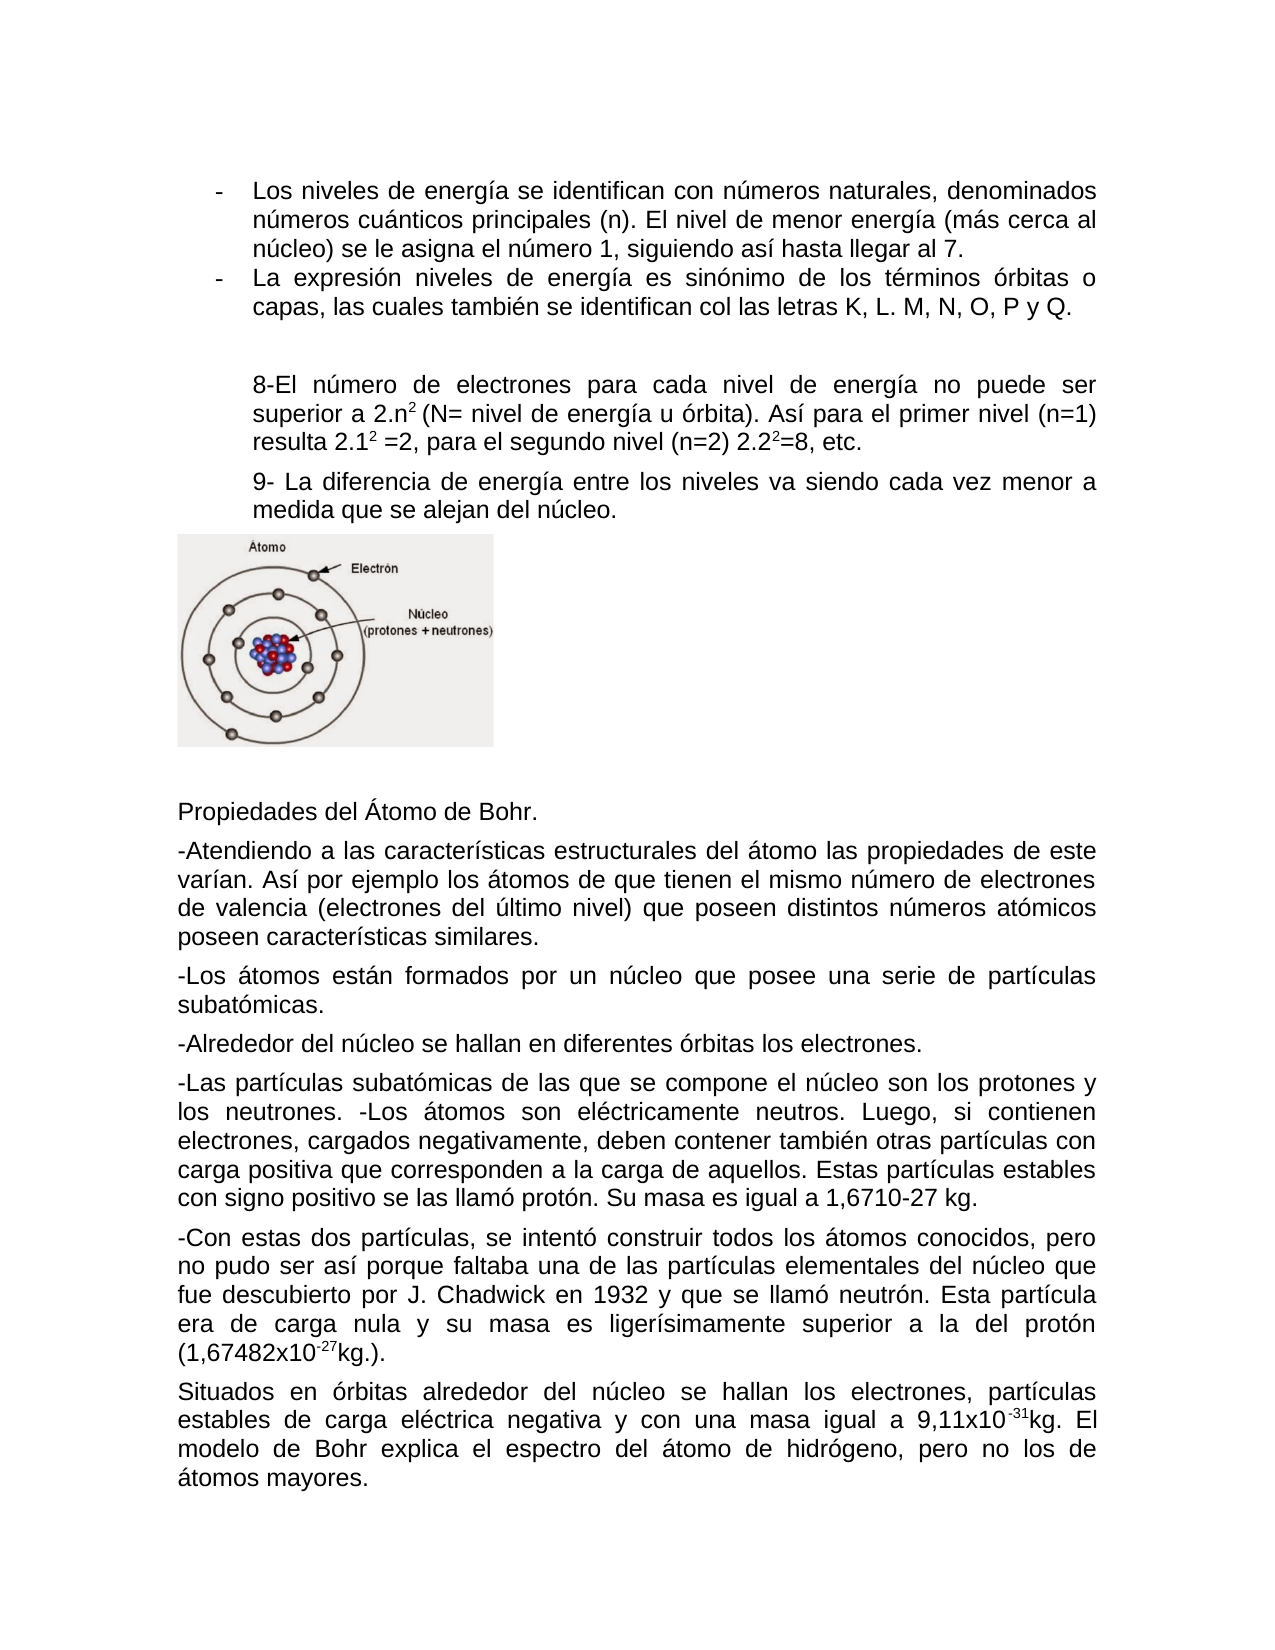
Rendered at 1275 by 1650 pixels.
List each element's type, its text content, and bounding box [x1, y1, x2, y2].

text Propiedades del Átomo de Bohr. [177, 797, 1098, 825]
picture [177, 534, 494, 747]
text -Atendiendo a las características estructurales del átomo las propiedades de este varían. Así por ejemplo los átomos de que tienen el mismo número de electrones de valencia (electrones del último nivel) que poseen distintos números atómicos poseen características similares. [177, 836, 1098, 951]
text 9- La diferencia de energía entre los niveles va siendo cada vez menor a medida que se alejan del núcleo. [252, 467, 1098, 524]
list La expresión niveles de energía es sinónimo de los términos órbitas o capas, las cuales también se identifican col las letras K, L. M, N, O, P y Q. [215, 263, 1098, 320]
text -Con estas dos partículas, se intentó construir todos los átomos conocidos, pero no pudo ser así porque faltaba una de las partículas elementales del núcleo que fue descubierto por J. Chadwick en 1932 y que se llamó neutrón. Esta partícula era de carga nula y su masa es ligerísimamente superior a la del protón (1,67482x10-27kg.). [177, 1222, 1098, 1366]
text Situados en órbitas alrededor del núcleo se hallan los electrones, partículas estables de carga eléctrica negativa y con una masa igual a 9,11x10-31kg. El modelo de Bohr explica el espectro del átomo de hidrógeno, pero no los de átomos mayores. [177, 1377, 1098, 1492]
text -Alrededor del núcleo se hallan en diferentes órbitas los electrones. [177, 1029, 1098, 1058]
text -Las partículas subatómicas de las que se compone el núcleo son los protones y los neutrones. -Los átomos son eléctricamente neutros. Luego, si contienen electrones, cargados negativamente, deben contener también otras partículas con carga positiva que corresponden a la carga de aquellos. Estas partículas estables con signo positivo se las llamó protón. Su masa es igual a 1,6710-27 kg. [177, 1068, 1098, 1212]
text 8-El número de electrones para cada nivel de energía no puede ser superior a 2.n2 (N= nivel de energía u órbita). Así para el primer nivel (n=1) resulta 2.12 =2, para el segundo nivel (n=2) 2.22=8, etc. [252, 370, 1098, 456]
text -Los átomos están formados por un núcleo que posee una serie de partículas subatómicas. [177, 961, 1098, 1019]
list Los niveles de energía se identifican con números naturales, denominados números cuánticos principales (n). El nivel de menor energía (más cerca al núcleo) se le asigna el número 1, siguiendo así hasta llegar al 7. [215, 176, 1098, 263]
